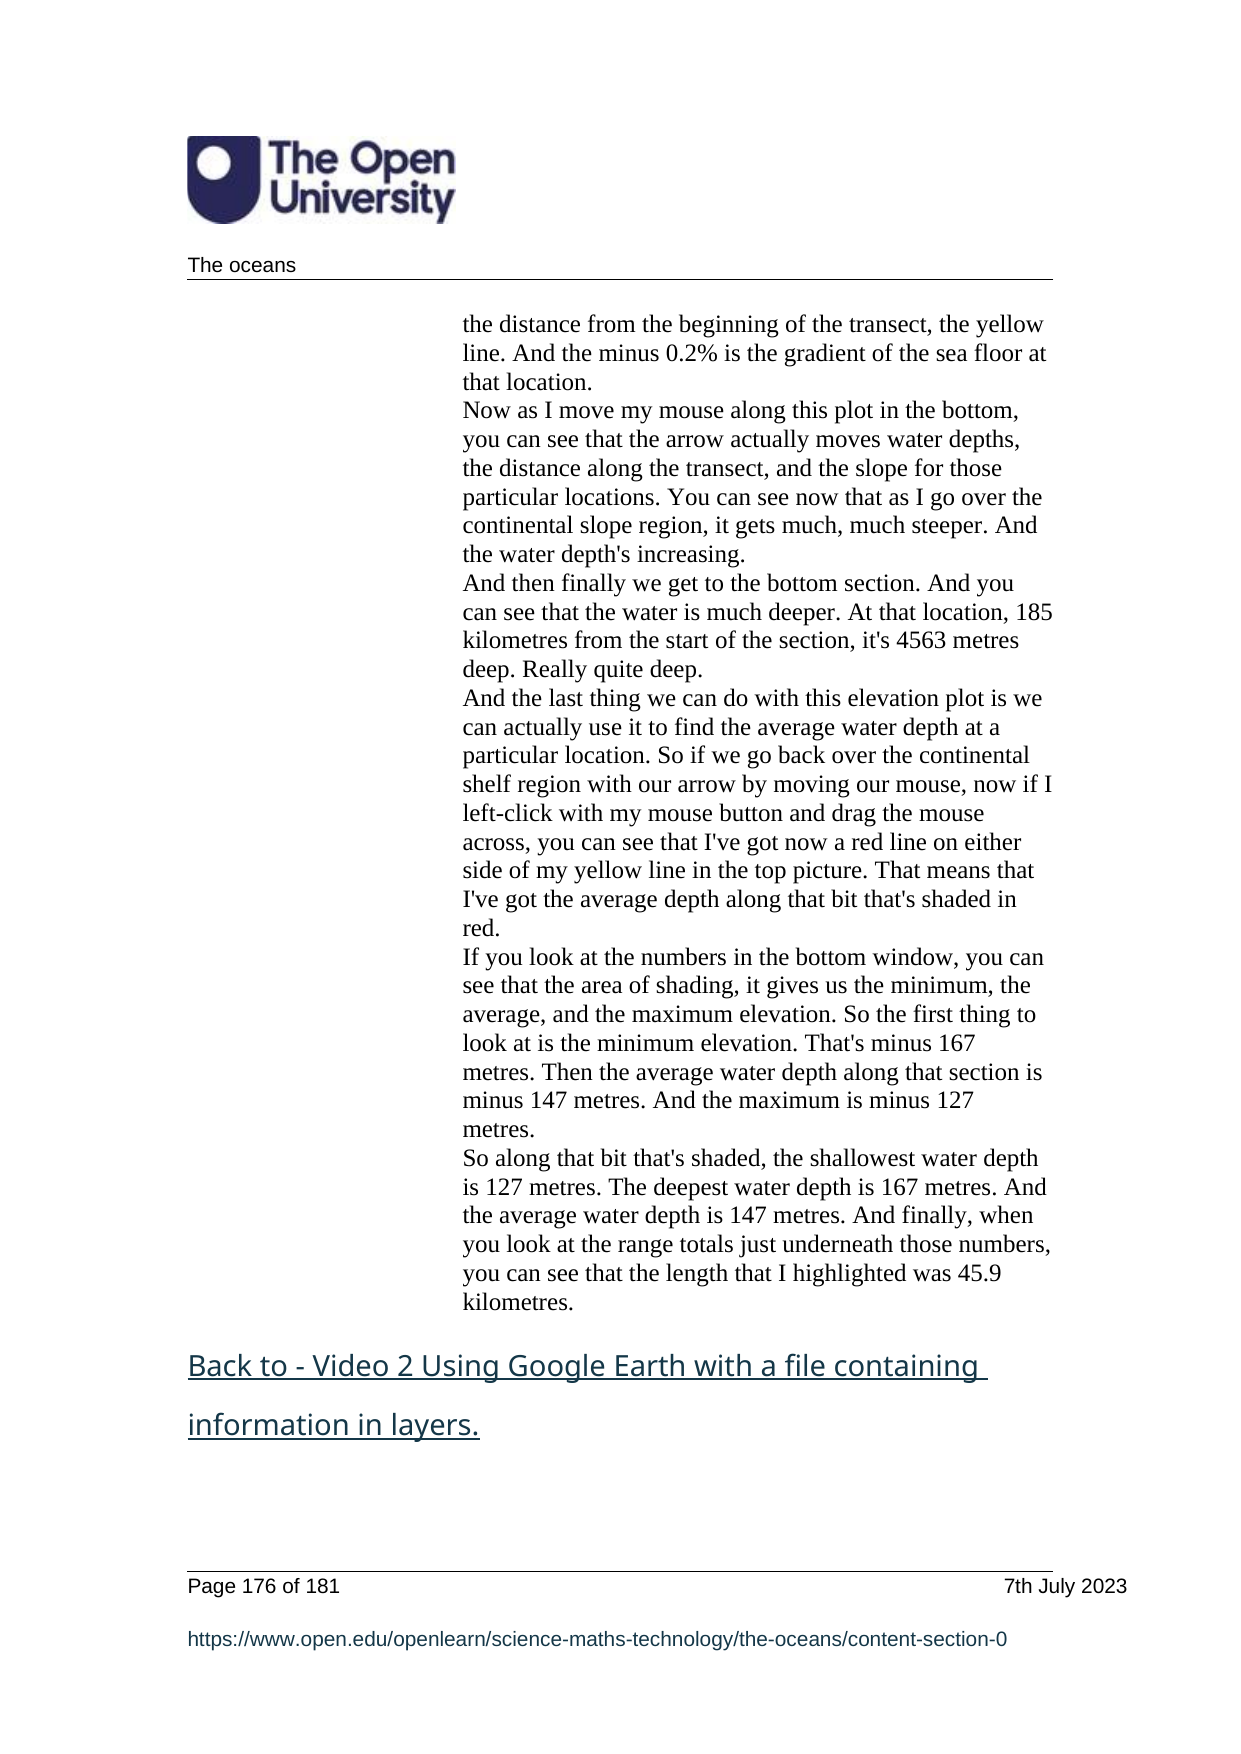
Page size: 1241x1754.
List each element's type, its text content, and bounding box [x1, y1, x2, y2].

text So along that bit that's shaded, the shallowest water depth is 127 metres. The deepest water depth is 167 metres. And the average water depth is 147 metres. And finally, when you look at the range totals just underneath those numbers, you can see that the length that I highlighted was 45.9 kilometres. [462, 1143, 1053, 1316]
picture [187, 136, 456, 224]
text And the last thing we can do with this elevation plot is we can actually use it to find the average water depth at a particular location. So if we go back over the continental shelf region with our arrow by moving our mouse, now if I left-click with my mouse button and drag the mouse across, you can see that I've got now a red line on either side of my yellow line in the top picture. That means that I've got the average depth along that bit that's shaded in red. [462, 683, 1053, 942]
text If you look at the numbers in the bottom window, you can see that the area of shading, it gives us the minimum, the average, and the maximum elevation. So the first thing to look at is the minimum elevation. That's minus 167 metres. Then the average water depth along that section is minus 147 metres. And the maximum is minus 127 metres. [462, 942, 1053, 1143]
text Now as I move my mouse along this plot in the bottom, you can see that the arrow actually moves water depths, the distance along the transect, and the slope for those particular locations. You can see now that as I go over the continental slope region, it gets much, much steeper. And the water depth's increasing. [462, 396, 1053, 568]
text Back to - Video 2 Using Google Earth with a file containing information in layers. [187, 1345, 1053, 1444]
text And then finally we get to the bottom section. And you can see that the water is much deeper. At that location, 185 kilometres from the start of the section, it's 4563 metres deep. Really quite deep. [462, 568, 1053, 683]
